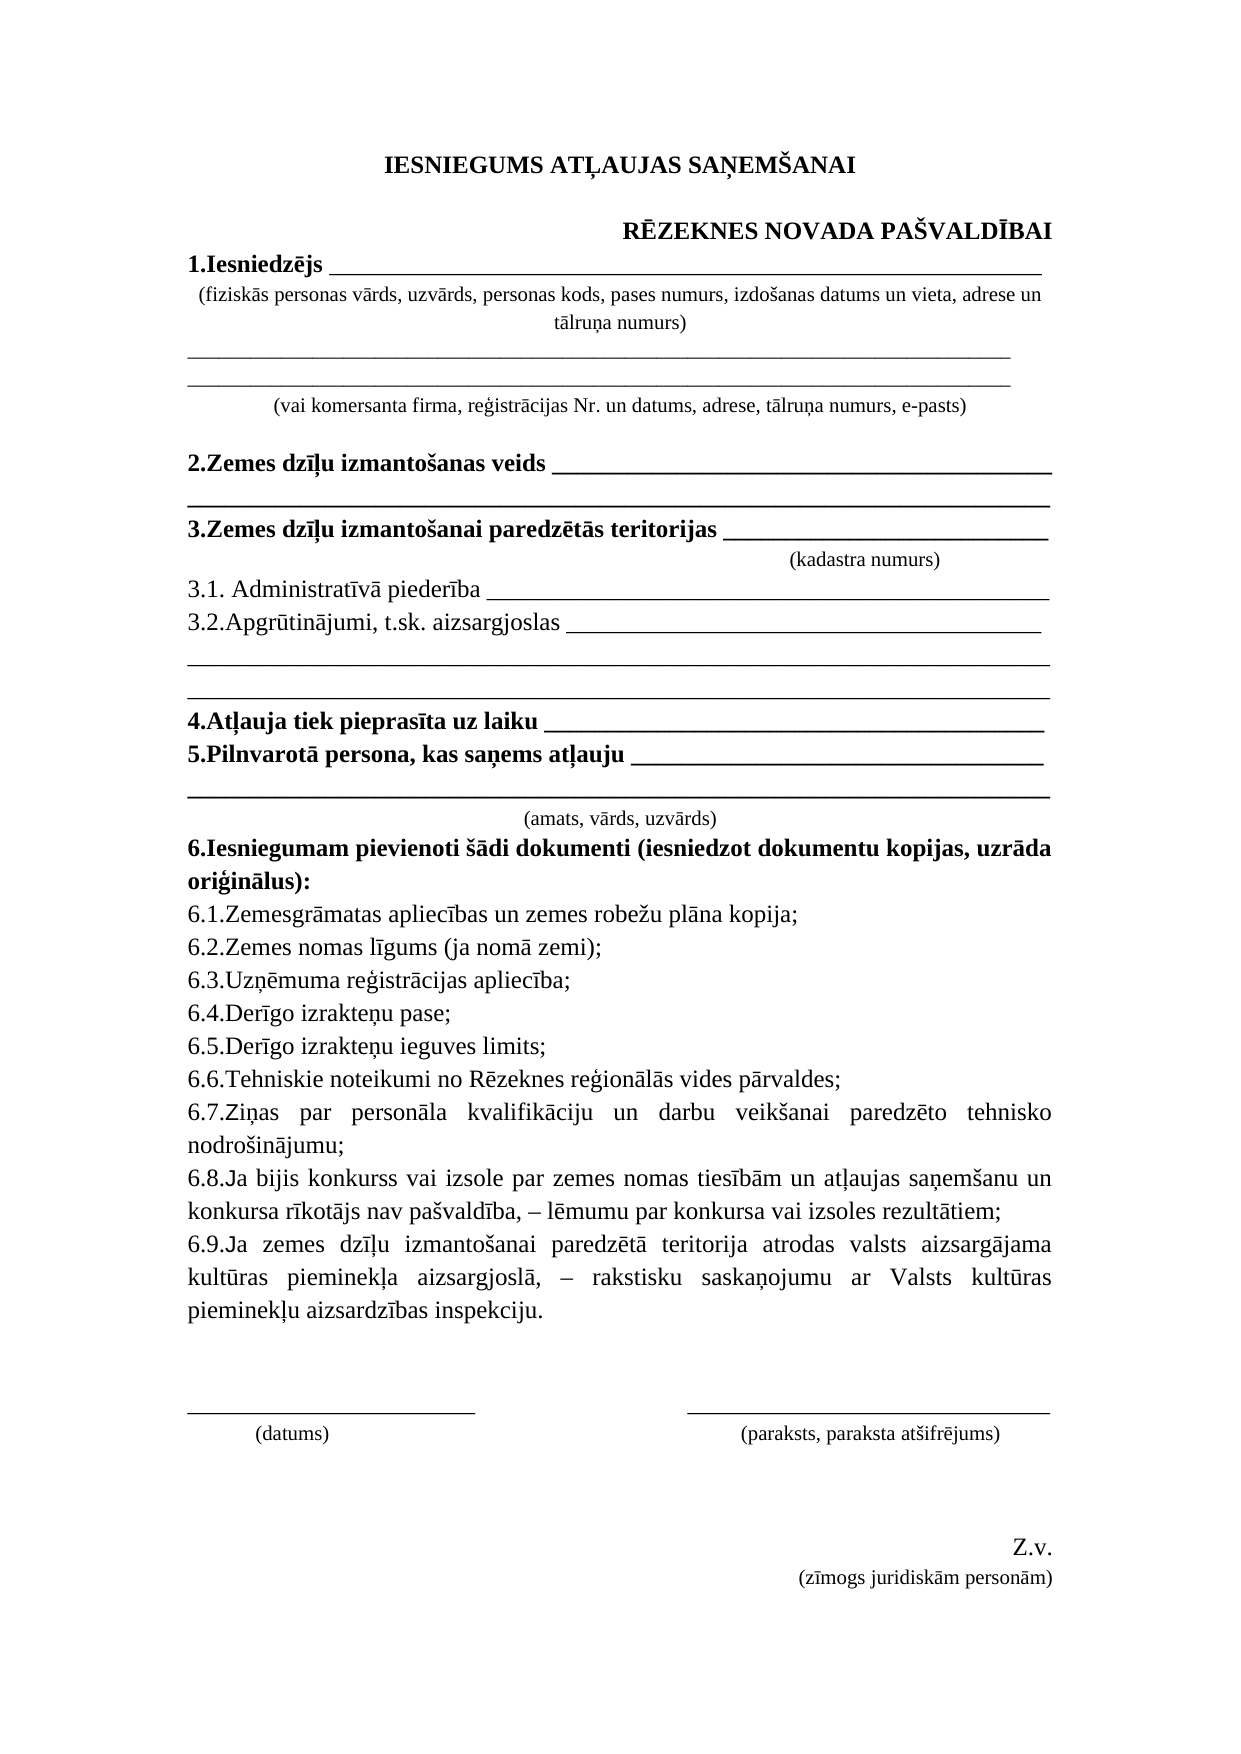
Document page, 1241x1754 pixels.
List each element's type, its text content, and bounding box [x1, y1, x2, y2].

text 3.1. Administratīvā piederība _____________________________________________ [187, 574, 1053, 603]
text 6.5.Derīgo izrakteņu ieguves limits; [187, 1031, 1053, 1060]
text (amats, vārds, uzvārds) [187, 806, 1053, 829]
text _____________________________________________________________________ [187, 640, 1053, 669]
text 2.Zemes dzīļu izmantošanas veids ________________________________________ [187, 448, 1053, 476]
text 6.9.Ja zemes dzīļu izmantošanai paredzētā teritorija atrodas valsts aizsargājama kultūras pieminekļa aizsargjoslā, – rakstisku saskaņojumu ar Valsts kultūras pieminekļu aizsardzības inspekciju. [187, 1229, 1053, 1324]
text 6.1.Zemesgrāmatas apliecības un zemes robežu plāna kopija; [187, 899, 1053, 928]
text 4.Atļauja tiek pieprasīta uz laiku ________________________________________ [187, 706, 1053, 735]
text _______________________ _____________________________ [187, 1388, 1053, 1417]
text 5.Pilnvarotā persona, kas saņems atļauju _________________________________ [187, 739, 1053, 768]
text _____________________________________________________________________ [187, 772, 1053, 801]
text 6.2.Zemes nomas līgums (ja nomā zemi); [187, 932, 1053, 961]
text 6.6.Tehniskie noteikumi no Rēzeknes reģionālās vides pārvaldes; [187, 1064, 1053, 1093]
text 6.4.Derīgo izrakteņu pase; [187, 998, 1053, 1027]
text 6.3.Uzņēmuma reģistrācijas apliecība; [187, 965, 1053, 994]
text RĒZEKNES NOVADA PAŠVALDĪBAI [187, 216, 1053, 245]
text _______________________________________________________________________________ [187, 365, 1053, 389]
text (zīmogs juridiskām personām) [187, 1565, 1053, 1589]
text (fiziskās personas vārds, uzvārds, personas kods, pases numurs, izdošanas datums un vieta, adrese un tālruņa numurs) [187, 282, 1053, 334]
text 3.Zemes dzīļu izmantošanai paredzētās teritorijas __________________________ [187, 514, 1053, 542]
text 3.2.Apgrūtinājumi, t.sk. aizsargjoslas ______________________________________ [187, 607, 1053, 636]
text 1.Iesniedzējs _________________________________________________________ [187, 249, 1053, 278]
text Z.v. [187, 1532, 1053, 1560]
text (vai komersanta firma, reģistrācijas Nr. un datums, adrese, tālruņa numurs, e-pasts) [187, 392, 1053, 417]
text _______________________________________________________________________________ [187, 337, 1053, 361]
text IESNIEGUMS ATĻAUJAS SAŅEMŠANAI [187, 150, 1053, 179]
text 6.8.Ja bijis konkurss vai izsole par zemes nomas tiesībām un atļaujas saņemšanu un konkursa rīkotājs nav pašvaldība, – lēmumu par konkursa vai izsoles rezultātiem; [187, 1163, 1053, 1225]
text 6.7.Ziņas par personāla kvalifikāciju un darbu veikšanai paredzēto tehnisko nodrošinājumu; [187, 1097, 1053, 1159]
text (kadastra numurs) [187, 547, 1053, 571]
text _____________________________________________________________________ [187, 673, 1053, 702]
text _____________________________________________________________________ [187, 481, 1053, 509]
text 6.Iesniegumam pievienoti šādi dokumenti (iesniedzot dokumentu kopijas, uzrāda oriģinālus): [187, 833, 1053, 895]
text (datums) (paraksts, paraksta atšifrējums) [187, 1421, 1053, 1445]
